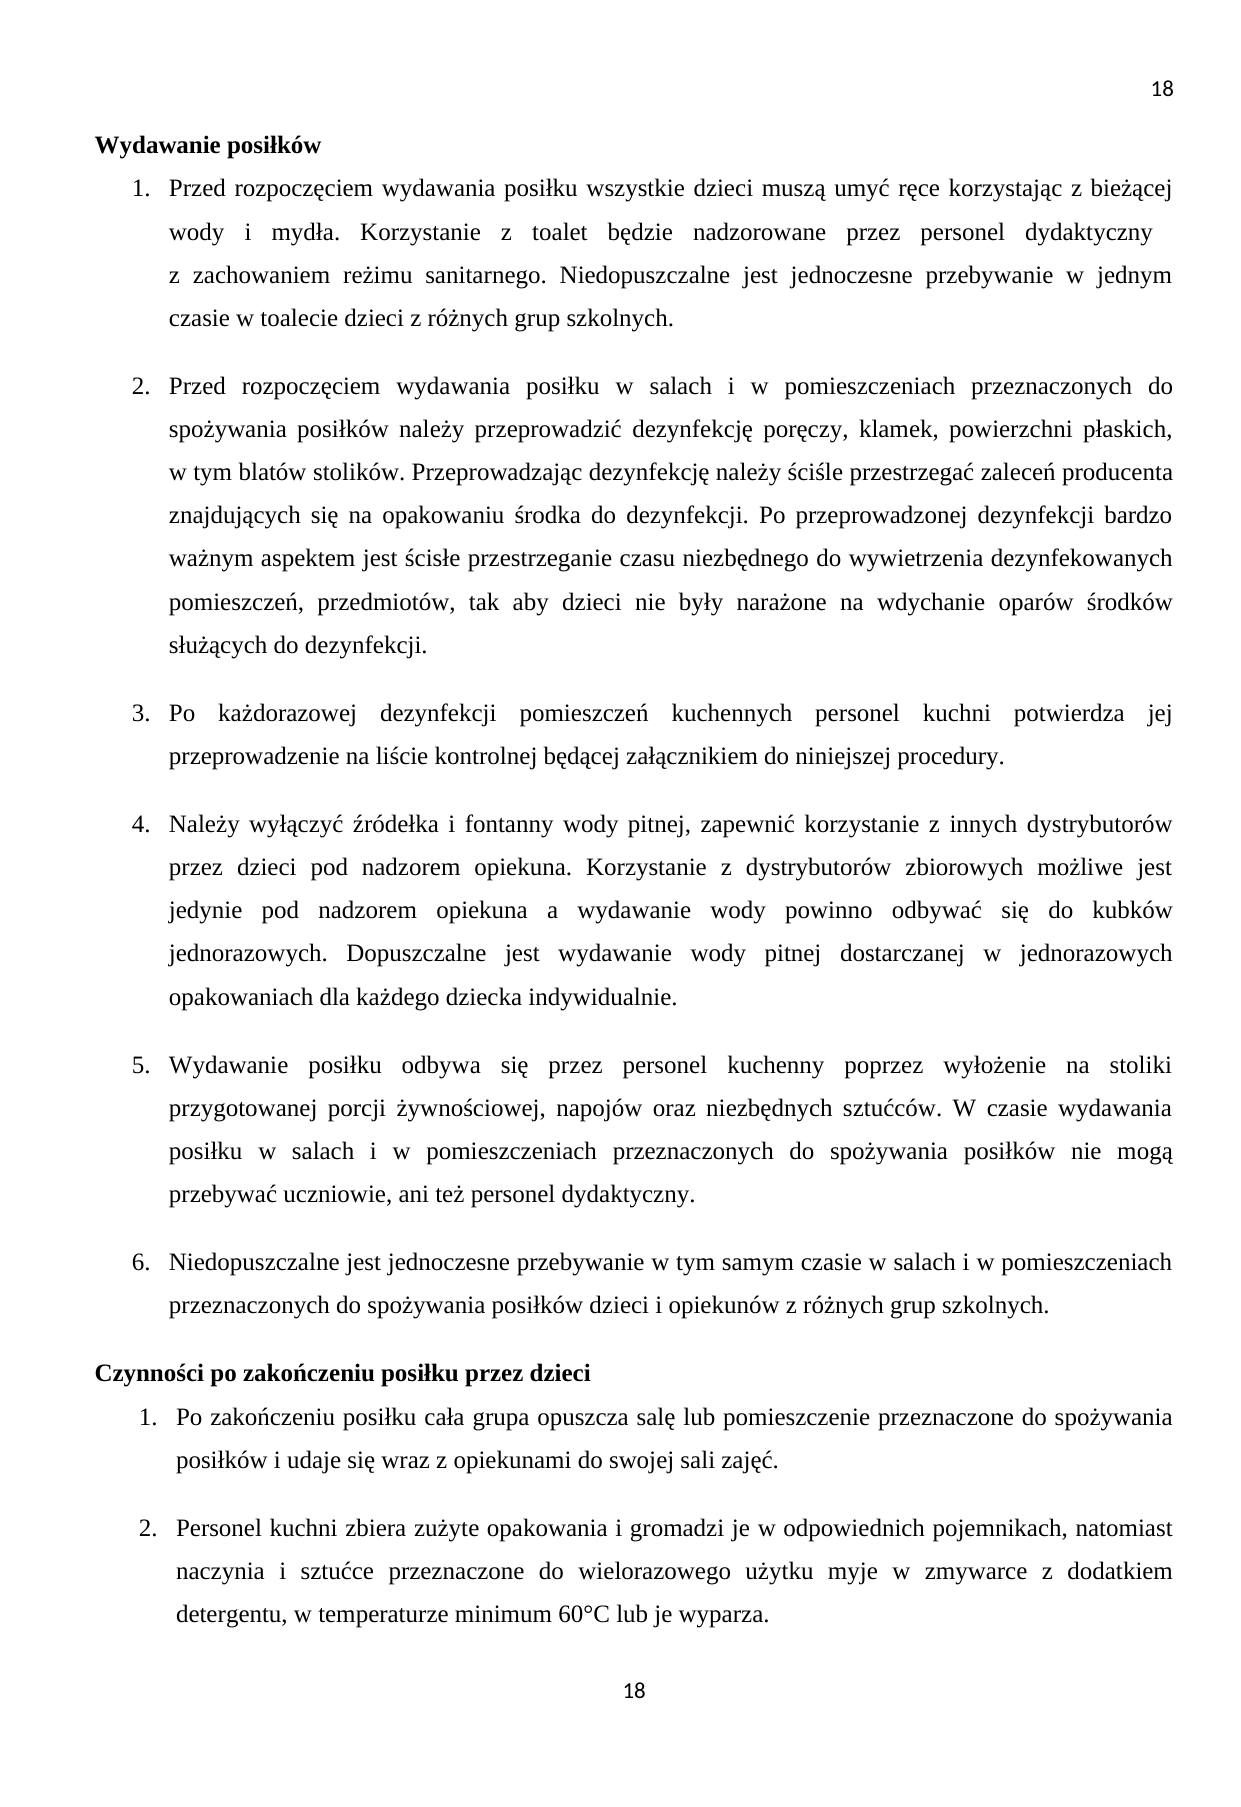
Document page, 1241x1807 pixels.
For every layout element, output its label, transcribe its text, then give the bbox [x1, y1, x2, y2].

list Po każdorazowej dezynfekcji pomieszczeń kuchennych personel kuchni potwierdza jej przeprowadzenie na liście kontrolnej będącej załącznikiem do niniejszej procedury. [132, 698, 1173, 770]
list Przed rozpoczęciem wydawania posiłku w salach i w pomieszczeniach przeznaczonych do spożywania posiłków należy przeprowadzić dezynfekcję poręczy, klamek, powierzchni płaskich, w tym blatów stolików. Przeprowadzając dezynfekcję należy ściśle przestrzegać zaleceń producenta znajdujących się na opakowaniu środka do dezynfekcji. Po przeprowadzonej dezynfekcji bardzo ważnym aspektem jest ścisłe przestrzeganie czasu niezbędnego do wywietrzenia dezynfekowanych pomieszczeń, przedmiotów, tak aby dzieci nie były narażone na wdychanie oparów środków służących do dezynfekcji. [132, 371, 1173, 658]
list Niedopuszczalne jest jednoczesne przebywanie w tym samym czasie w salach i w pomieszczeniach przeznaczonych do spożywania posiłków dzieci i opiekunów z różnych grup szkolnych. [132, 1247, 1173, 1319]
text Wydawanie posiłków [94, 130, 1173, 159]
list Wydawanie posiłku odbywa się przez personel kuchenny poprzez wyłożenie na stoliki przygotowanej porcji żywnościowej, napojów oraz niezbędnych sztućców. W czasie wydawania posiłku w salach i w pomieszczeniach przeznaczonych do spożywania posiłków nie mogą przebywać uczniowie, ani też personel dydaktyczny. [132, 1050, 1173, 1208]
list Po zakończeniu posiłku cała grupa opuszcza salę lub pomieszczenie przeznaczone do spożywania posiłków i udaje się wraz z opiekunami do swojej sali zajęć. [139, 1402, 1173, 1473]
list Przed rozpoczęciem wydawania posiłku wszystkie dzieci muszą umyć ręce korzystając z bieżącej wody i mydła. Korzystanie z toalet będzie nadzorowane przez personel dydaktyczny z zachowaniem reżimu sanitarnego. Niedopuszczalne jest jednoczesne przebywanie w jednym czasie w toalecie dzieci z różnych grup szkolnych. [132, 173, 1173, 332]
text Czynności po zakończeniu posiłku przez dzieci [94, 1358, 1173, 1387]
list Należy wyłączyć źródełka i fontanny wody pitnej, zapewnić korzystanie z innych dystrybutorów przez dzieci pod nadzorem opiekuna. Korzystanie z dystrybutorów zbiorowych możliwe jest jedynie pod nadzorem opiekuna a wydawanie wody powinno odbywać się do kubków jednorazowych. Dopuszczalne jest wydawanie wody pitnej dostarczanej w jednorazowych opakowaniach dla każdego dziecka indywidualnie. [132, 809, 1173, 1010]
list Personel kuchni zbiera zużyte opakowania i gromadzi je w odpowiednich pojemnikach, natomiast naczynia i sztućce przeznaczone do wielorazowego użytku myje w zmywarce z dodatkiem detergentu, w temperaturze minimum 60°C lub je wyparza. [139, 1513, 1173, 1628]
